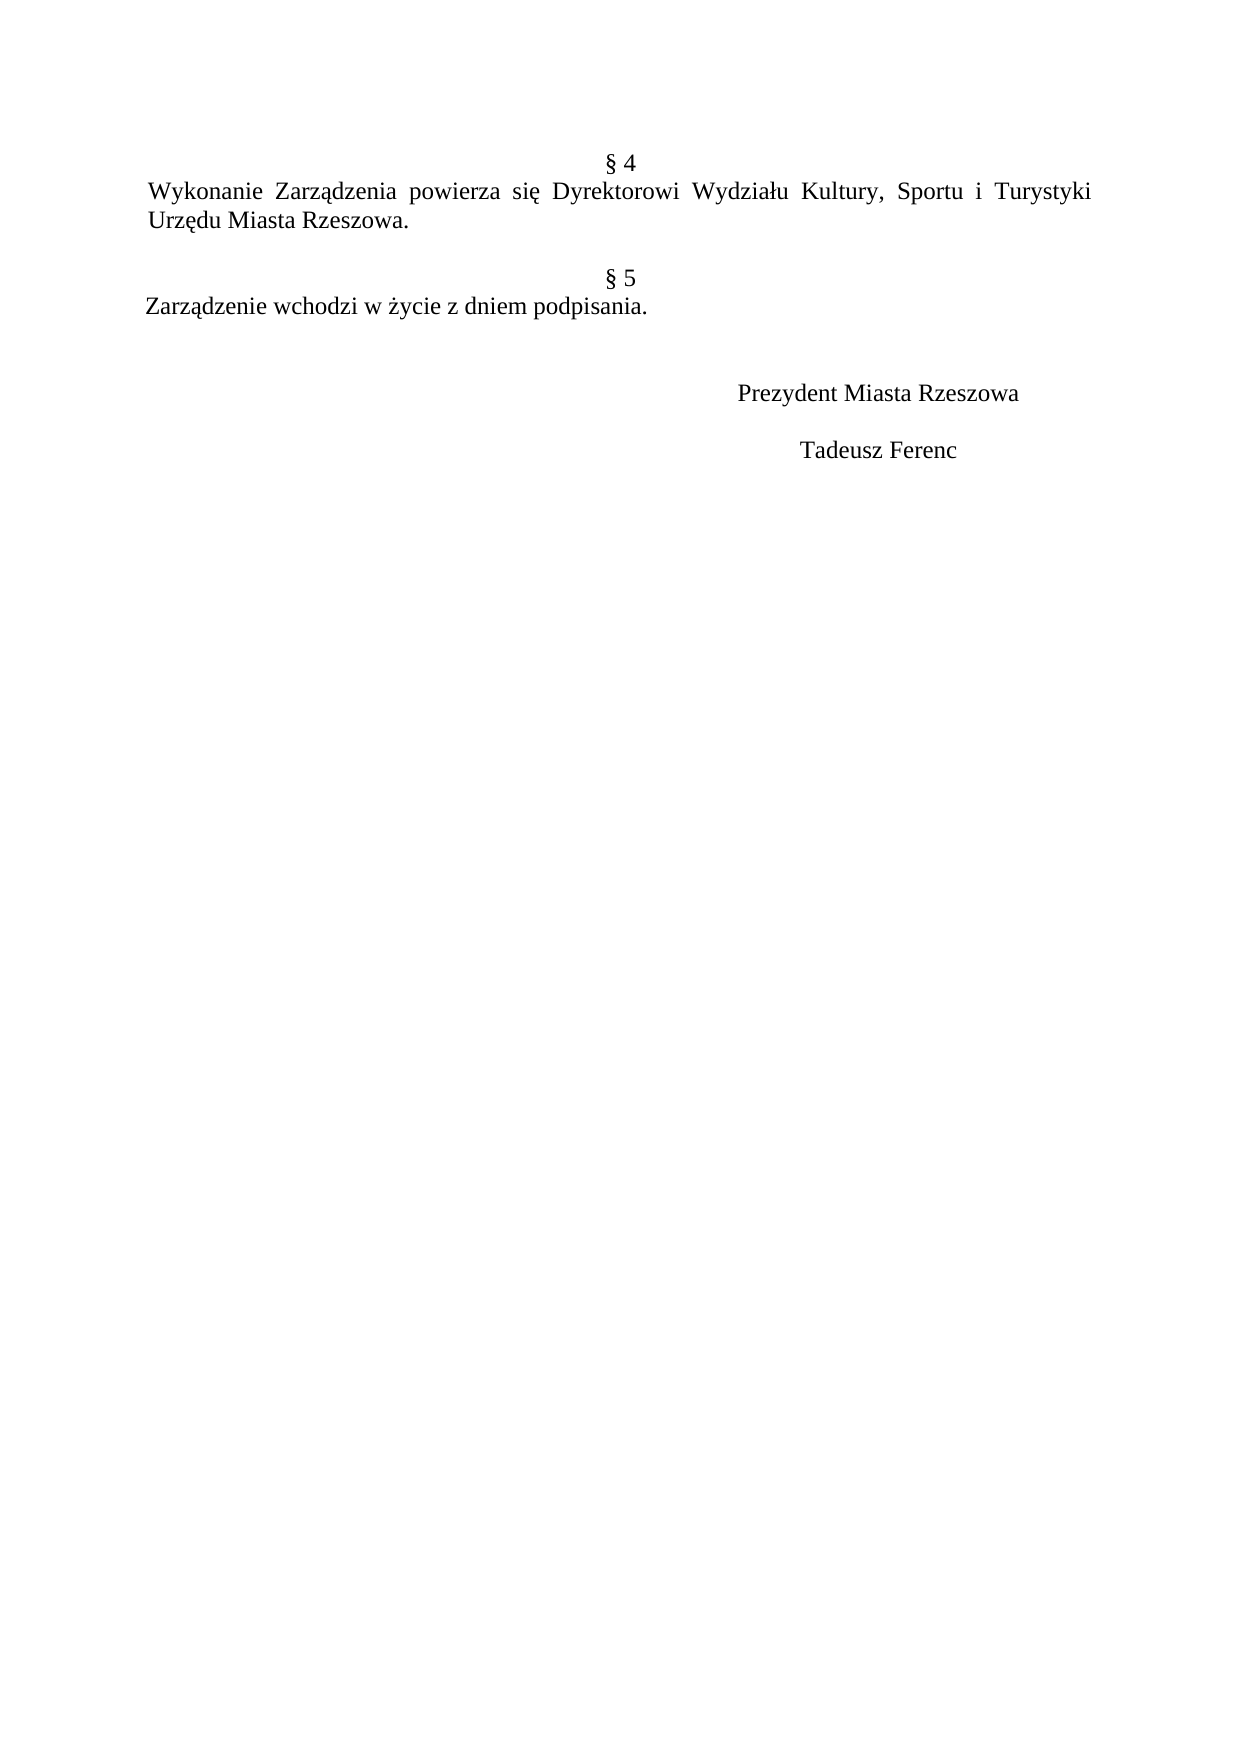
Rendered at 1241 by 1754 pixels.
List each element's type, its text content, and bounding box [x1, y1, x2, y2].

text § 5 [148, 263, 1093, 291]
text Prezydent Miasta Rzeszowa [590, 378, 1093, 406]
text Wykonanie Zarządzenia powierza się Dyrektorowi Wydziału Kultury, Sportu i Turystyki Urzędu Miasta Rzeszowa. [148, 176, 1093, 234]
text Zarządzenie wchodzi w życie z dniem podpisania. [145, 291, 1093, 320]
text § 4 [148, 148, 1093, 176]
text Tadeusz Ferenc [590, 435, 1093, 464]
